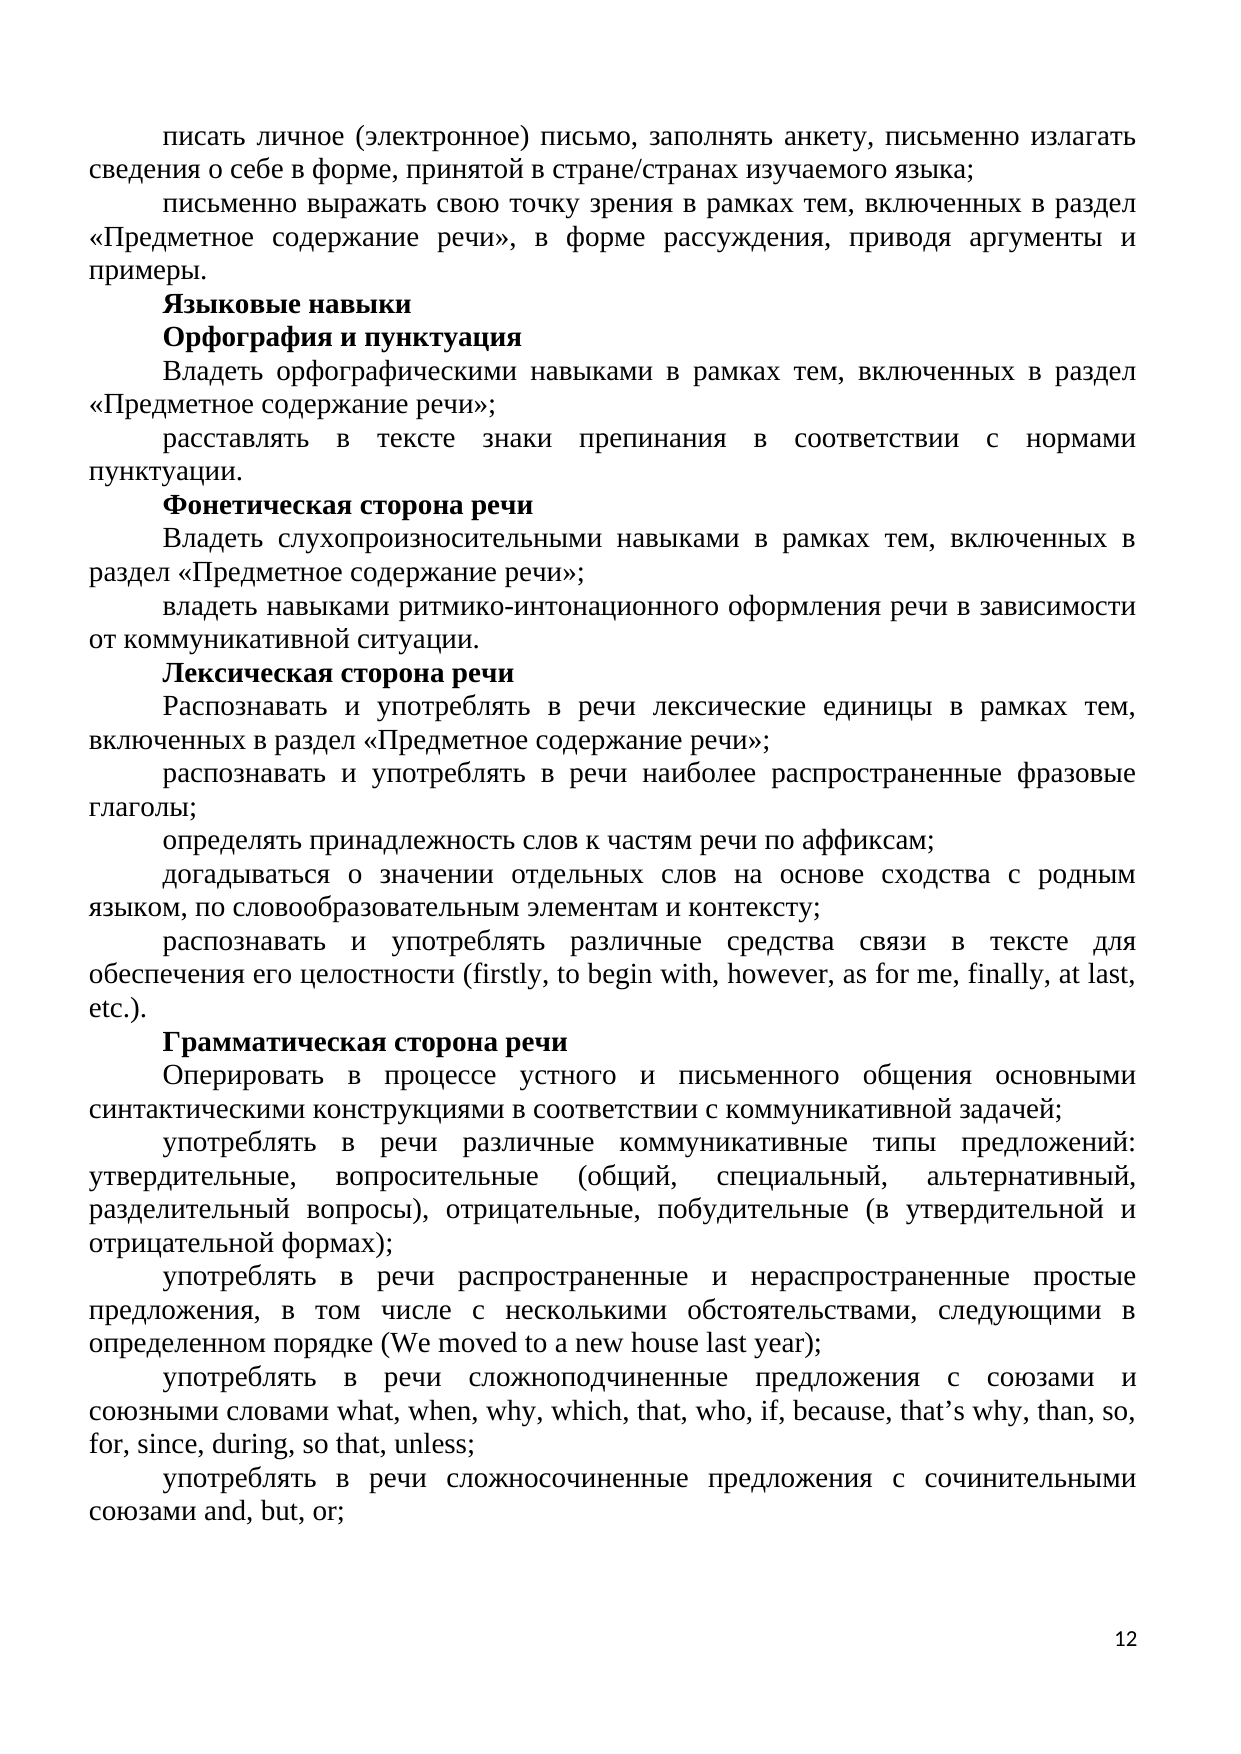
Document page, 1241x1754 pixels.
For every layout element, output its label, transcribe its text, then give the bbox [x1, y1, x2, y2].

text распознавать и употреблять различные средства связи в тексте для обеспечения его целостности (firstly, to begin with, however, as for me, finally, at last, etc.). [89, 923, 1137, 1024]
text Языковые навыки [89, 286, 1137, 319]
text Грамматическая сторона речи [89, 1024, 1137, 1057]
text Лексическая сторона речи [89, 655, 1137, 688]
text распознавать и употреблять в речи наиболее распространенные фразовые глаголы; [89, 755, 1137, 822]
text употреблять в речи сложноподчиненные предложения с союзами и союзными словами what, when, why, which, that, who, if, because, that’s why, than, so, for, since, during, so that, unless; [89, 1359, 1137, 1460]
text Распознавать и употреблять в речи лексические единицы в рамках тем, включенных в раздел «Предметное содержание речи»; [89, 688, 1137, 755]
text определять принадлежность слов к частям речи по аффиксам; [89, 822, 1137, 856]
text употреблять в речи распространенные и нераспространенные простые предложения, в том числе с несколькими обстоятельствами, следующими в определенном порядке (We moved to a new house last year); [89, 1258, 1137, 1359]
text употреблять в речи различные коммуникативные типы предложений: утвердительные, вопросительные (общий, специальный, альтернативный, разделительный вопросы), отрицательные, побудительные (в утвердительной и отрицательной формах); [89, 1124, 1137, 1258]
text письменно выражать свою точку зрения в рамках тем, включенных в раздел «Предметное содержание речи», в форме рассуждения, приводя аргументы и примеры. [89, 185, 1137, 286]
text Оперировать в процессе устного и письменного общения основными синтактическими конструкциями в соответствии с коммуникативной задачей; [89, 1057, 1137, 1124]
text владеть навыками ритмико-интонационного оформления речи в зависимости от коммуникативной ситуации. [89, 588, 1137, 655]
text расставлять в тексте знаки препинания в соответствии с нормами пунктуации. [89, 420, 1137, 487]
text Владеть слухопроизносительными навыками в рамках тем, включенных в раздел «Предметное содержание речи»; [89, 521, 1137, 588]
text догадываться о значении отдельных слов на основе сходства с родным языком, по словообразовательным элементам и контексту; [89, 856, 1137, 923]
text Владеть орфографическими навыками в рамках тем, включенных в раздел «Предметное содержание речи»; [89, 353, 1137, 420]
text употреблять в речи сложносочиненные предложения с сочинительными союзами and, but, or; [89, 1460, 1137, 1527]
text Орфография и пунктуация [89, 319, 1137, 353]
text Фонетическая сторона речи [89, 487, 1137, 521]
text писать личное (электронное) письмо, заполнять анкету, письменно излагать сведения о себе в форме, принятой в стране/странах изучаемого языка; [89, 118, 1137, 185]
